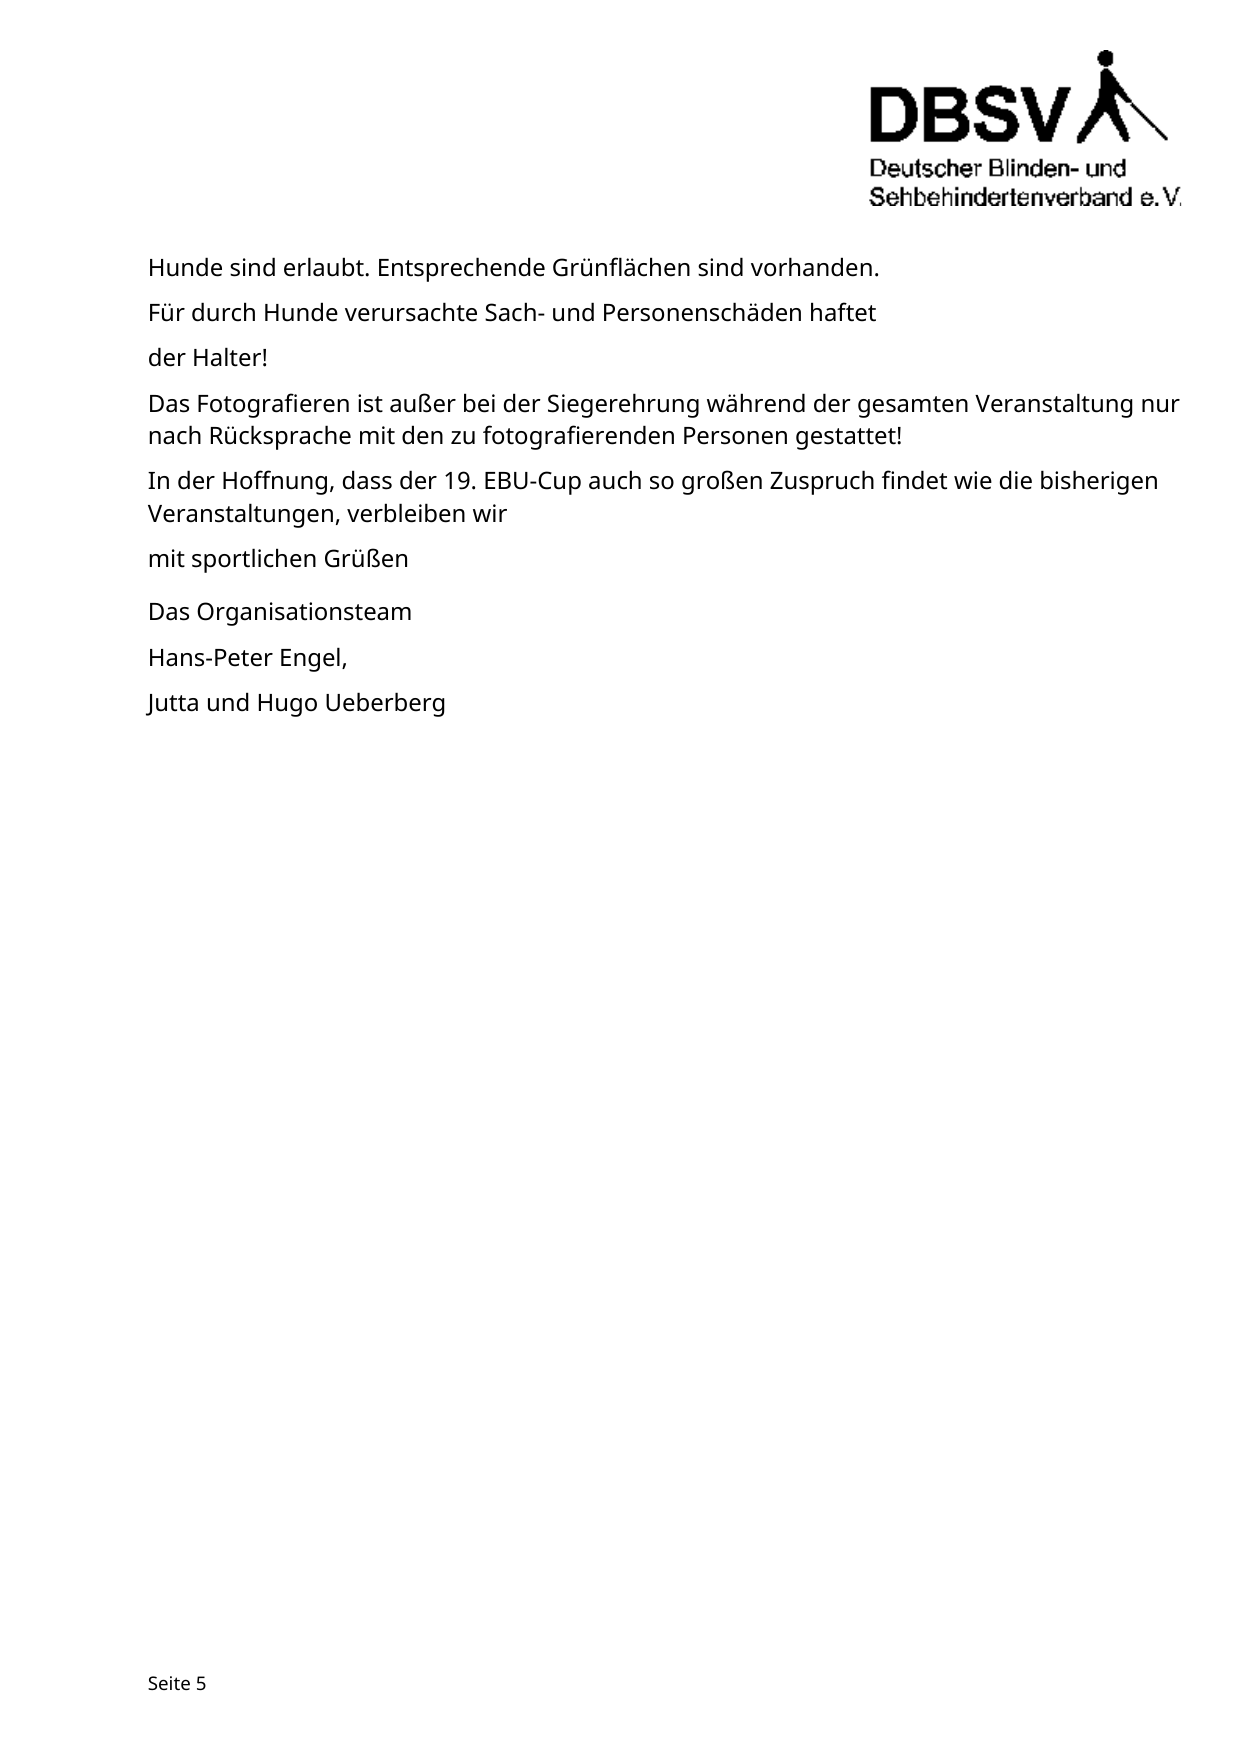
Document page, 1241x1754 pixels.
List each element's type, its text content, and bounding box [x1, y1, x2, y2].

text mit sportlichen Grüßen [148, 542, 1181, 574]
text Jutta und Hugo Ueberberg [148, 685, 1181, 718]
subtitle Das Organisationsteam [148, 595, 1181, 628]
text Hans-Peter Engel, [148, 640, 1181, 673]
text Hunde sind erlaubt. Entsprechende Grünflächen sind vorhanden. [148, 251, 1181, 284]
text In der Hoffnung, dass der 19. EBU-Cup auch so großen Zuspruch findet wie die bisherigen Veranstaltungen, verbleiben wir [148, 464, 1181, 529]
text Für durch Hunde verursachte Sach- und Personenschäden haftet [148, 296, 1181, 329]
text der Halter! [148, 341, 1181, 374]
text Das Fotografieren ist außer bei der Siegerehrung während der gesamten Veranstaltung nur nach Rücksprache mit den zu fotografierenden Personen gestattet! [148, 386, 1181, 452]
